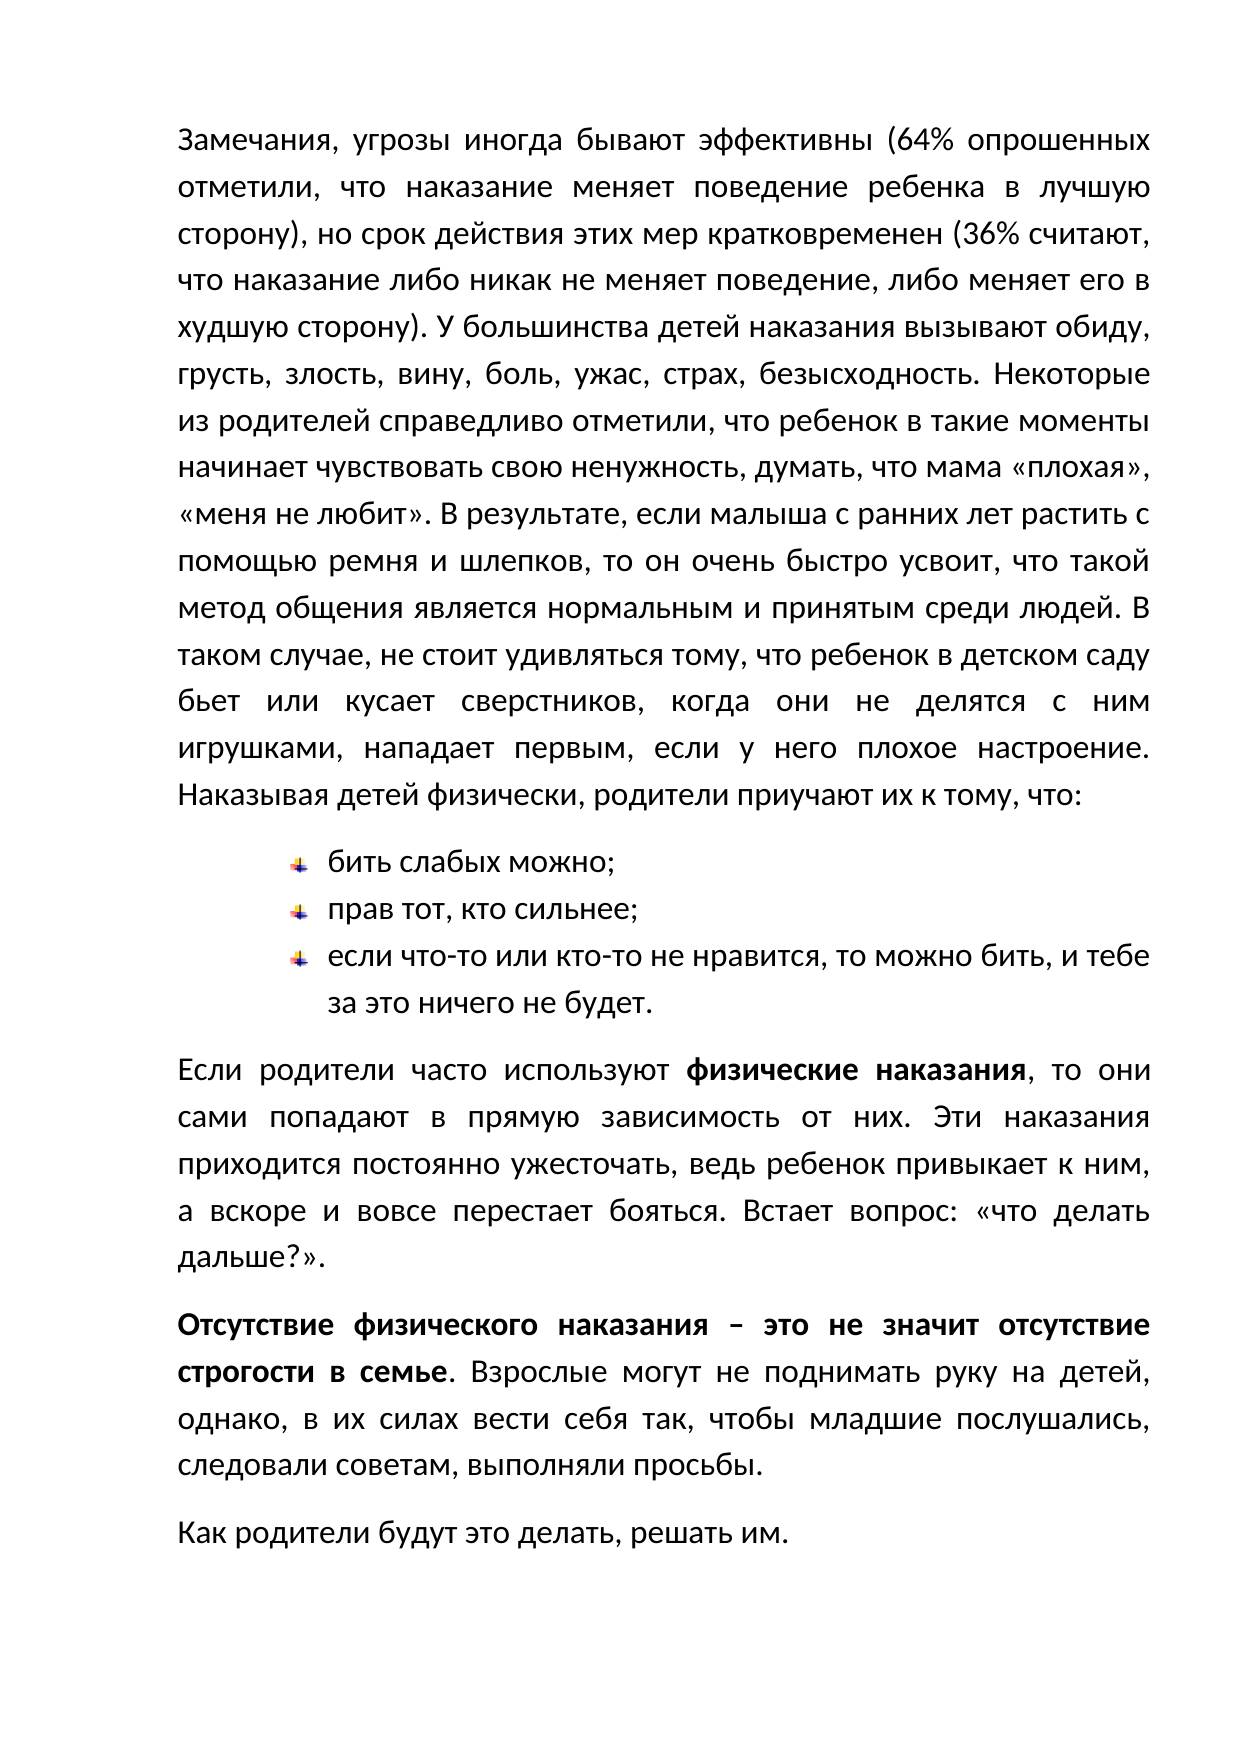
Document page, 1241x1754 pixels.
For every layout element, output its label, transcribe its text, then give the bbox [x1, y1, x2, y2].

text Отсутствие физического наказания – это не значит отсутствие строгости в семье. Взрослые могут не поднимать руку на детей, однако, в их силах вести себя так, чтобы младшие послушались, следовали советам, выполняли просьбы. [177, 1303, 1152, 1484]
text Если родители часто используют физические наказания, то они сами попадают в прямую зависимость от них. Эти наказания приходится постоянно ужесточать, ведь ребенок привыкает к ним, а вскоре и вовсе перестает бояться. Встает вопрос: «что делать дальше?». [177, 1048, 1152, 1276]
text Замечания, угрозы иногда бывают эффективны (64% опрошенных отметили, что наказание меняет поведение ребенка в лучшую сторону), но срок действия этих мер кратковременен (36% считают, что наказание либо никак не меняет поведение, либо меняет его в худшую сторону). У большинства детей наказания вызывают обиду, грусть, злость, вину, боль, ужас, страх, безысходность. Некоторые из родителей справедливо отметили, что ребенок в такие моменты начинает чувствовать свою ненужность, думать, что мама «плохая», «меня не любит». В результате, если малыша с ранних лет растить с помощью ремня и шлепков, то он очень быстро усвоит, что такой метод общения является нормальным и принятым среди людей. В таком случае, не стоит удивляться тому, что ребенок в детском саду бьет или кусает сверстников, когда они не делятся с ним игрушками, нападает первым, если у него плохое настроение. Наказывая детей физически, родители приучают их к тому, что: [177, 118, 1152, 814]
picture [290, 949, 308, 967]
picture [290, 903, 308, 920]
picture [290, 856, 308, 873]
list прав тот, кто сильнее; [290, 887, 1152, 928]
text Как родители будут это делать, решать им. [177, 1511, 1152, 1552]
list бить слабых можно; [290, 841, 1152, 881]
list если что-то или кто-то не нравится, то можно бить, и тебе за это ничего не будет. [290, 934, 1152, 1022]
